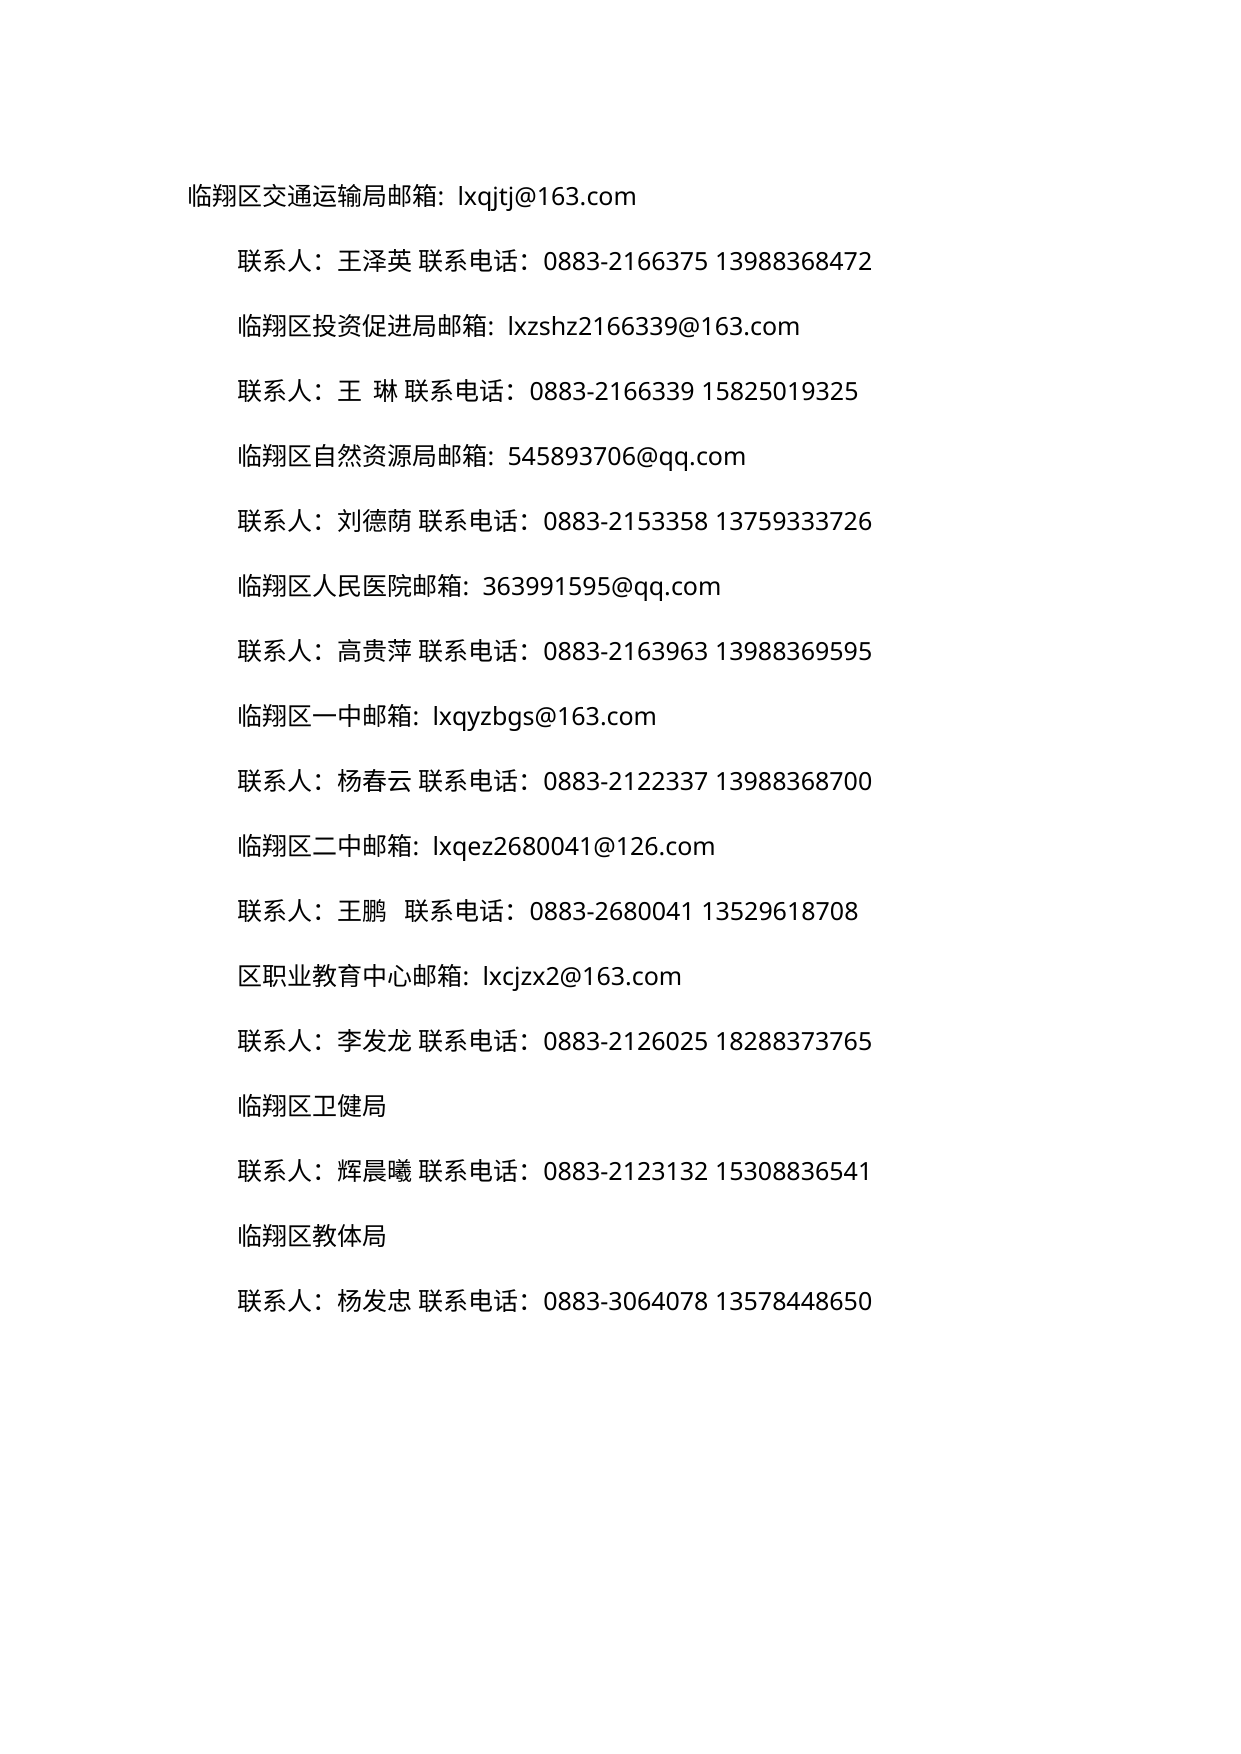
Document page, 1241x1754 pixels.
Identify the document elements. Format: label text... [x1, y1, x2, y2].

text 区职业教育中心邮箱: lxcjzx2@163.com [187, 942, 1053, 1007]
text 临翔区二中邮箱: lxqez2680041@126.com [187, 812, 1053, 877]
text 联系人：王 琳 联系电话：0883-2166339 15825019325 [187, 357, 1053, 422]
text 联系人：王鹏 联系电话：0883-2680041 13529618708 [187, 877, 1053, 942]
text 联系人：辉晨曦 联系电话：0883-2123132 15308836541 [187, 1137, 1053, 1202]
text 临翔区一中邮箱: lxqyzbgs@163.com [187, 682, 1053, 747]
text 联系人：李发龙 联系电话：0883-2126025 18288373765 [187, 1007, 1053, 1072]
text 临翔区人民医院邮箱: 363991595@qq.com [187, 552, 1053, 617]
text 联系人：刘德荫 联系电话：0883-2153358 13759333726 [187, 487, 1053, 552]
text 临翔区投资促进局邮箱: lxzshz2166339@163.com [187, 292, 1053, 357]
text 联系人：高贵萍 联系电话：0883-2163963 13988369595 [187, 617, 1053, 682]
text 联系人：杨发忠 联系电话：0883-3064078 13578448650 [187, 1267, 1053, 1332]
text 临翔区自然资源局邮箱: 545893706@qq.com [187, 422, 1053, 487]
text 临翔区教体局 [187, 1202, 1053, 1267]
text 临翔区交通运输局邮箱: lxqjtj@163.com [187, 162, 1053, 227]
text 联系人：杨春云 联系电话：0883-2122337 13988368700 [187, 747, 1053, 812]
text 临翔区卫健局 [187, 1072, 1053, 1137]
text 联系人：王泽英 联系电话：0883-2166375 13988368472 [187, 227, 1053, 292]
